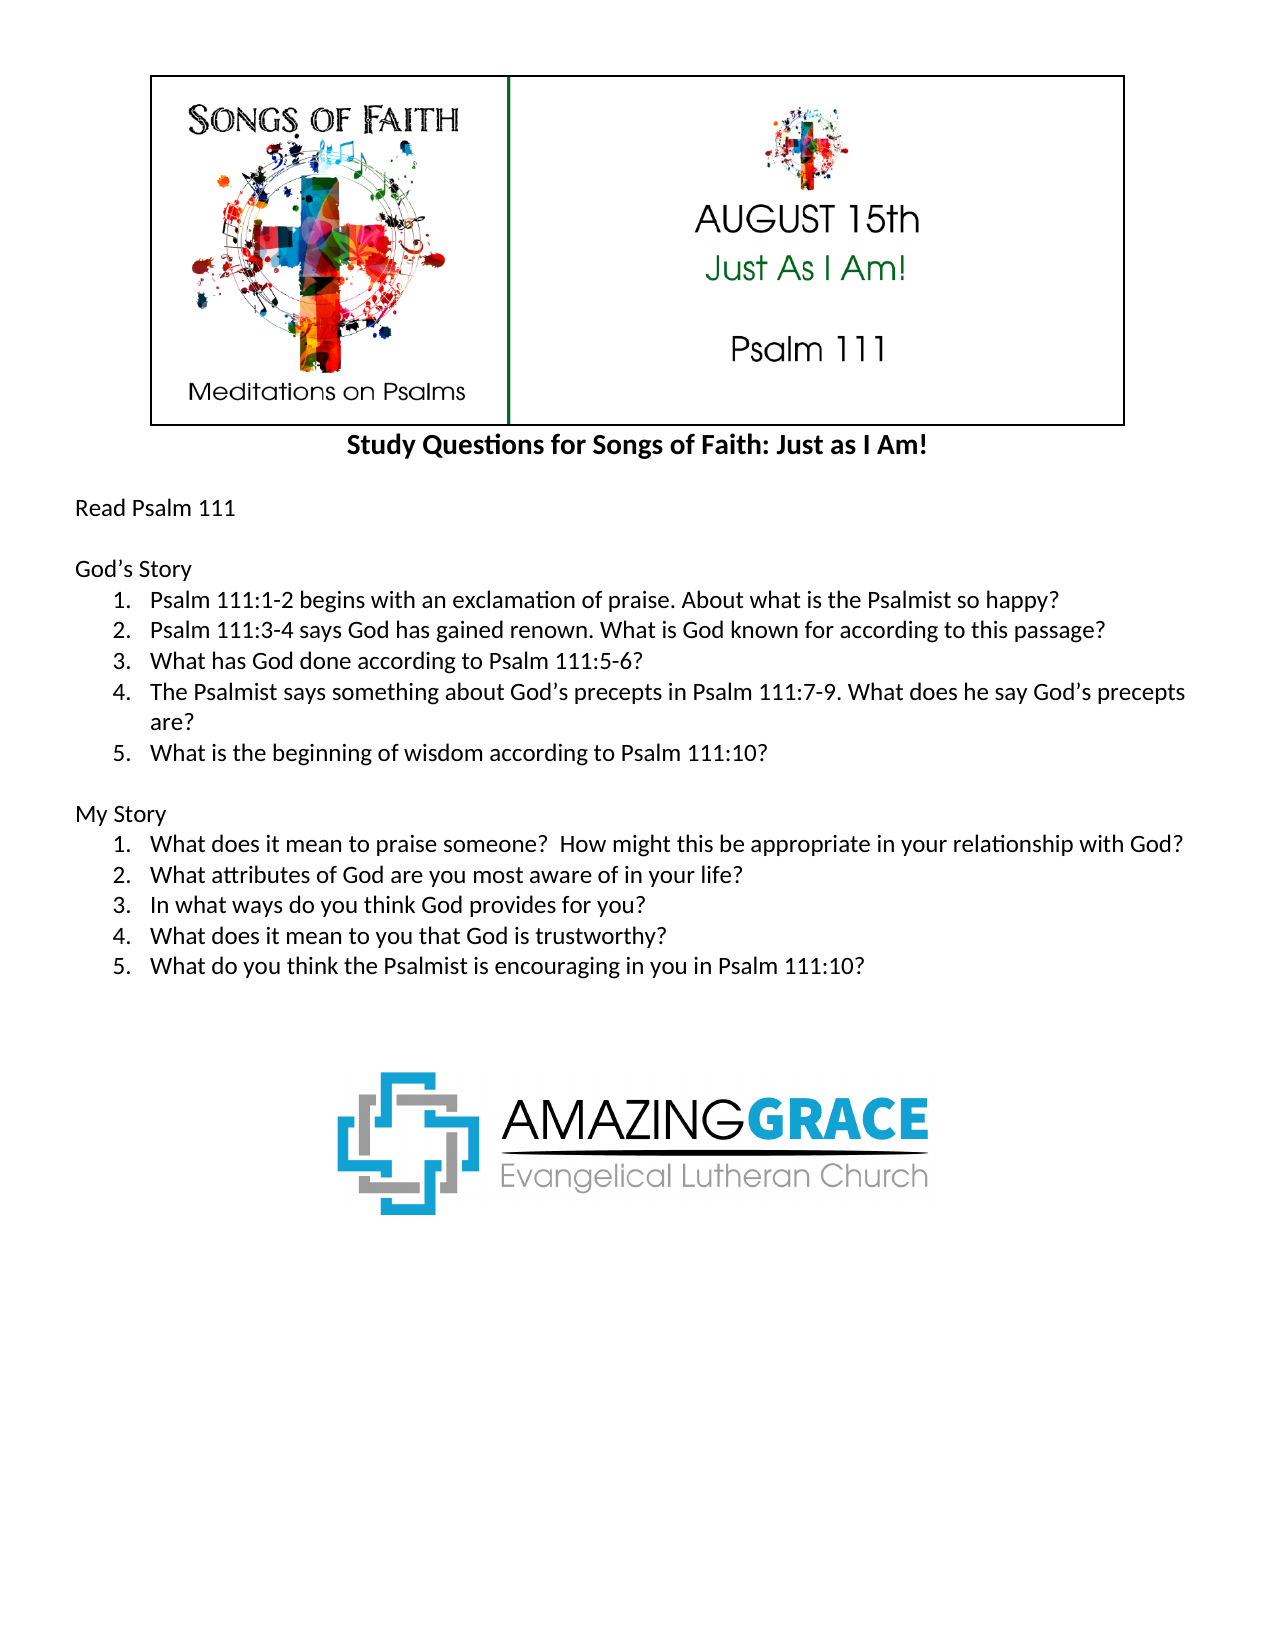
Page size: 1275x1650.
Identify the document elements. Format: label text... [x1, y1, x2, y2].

list What is the beginning of wisdom according to Psalm 111:10? [112, 737, 1200, 767]
picture [337, 1072, 938, 1215]
list In what ways do you think God provides for you? [112, 889, 1200, 920]
list Psalm 111:1-2 begins with an exclamation of praise. About what is the Psalmist so happy? [112, 584, 1200, 615]
list The Psalmist says something about God’s precepts in Psalm 111:7-9. What does he say God’s precepts are? [112, 676, 1200, 737]
list Psalm 111:3-4 says God has gained renown. What is God known for according to this passage? [112, 615, 1200, 645]
list What attributes of God are you most aware of in your life? [112, 859, 1200, 889]
text Read Psalm 111 [75, 493, 1200, 523]
text Study Questions for Songs of Faith: Just as I Am! [75, 426, 1200, 462]
list What has God done according to Psalm 111:5-6? [112, 645, 1200, 676]
list What does it mean to you that God is trustworthy? [112, 920, 1200, 950]
text God’s Story [75, 554, 1200, 584]
picture [152, 77, 1123, 424]
list What does it mean to praise someone? How might this be appropriate in your relationship with God? [112, 828, 1200, 859]
list What do you think the Psalmist is encouraging in you in Psalm 111:10? [112, 950, 1200, 981]
text My Story [75, 798, 1200, 828]
